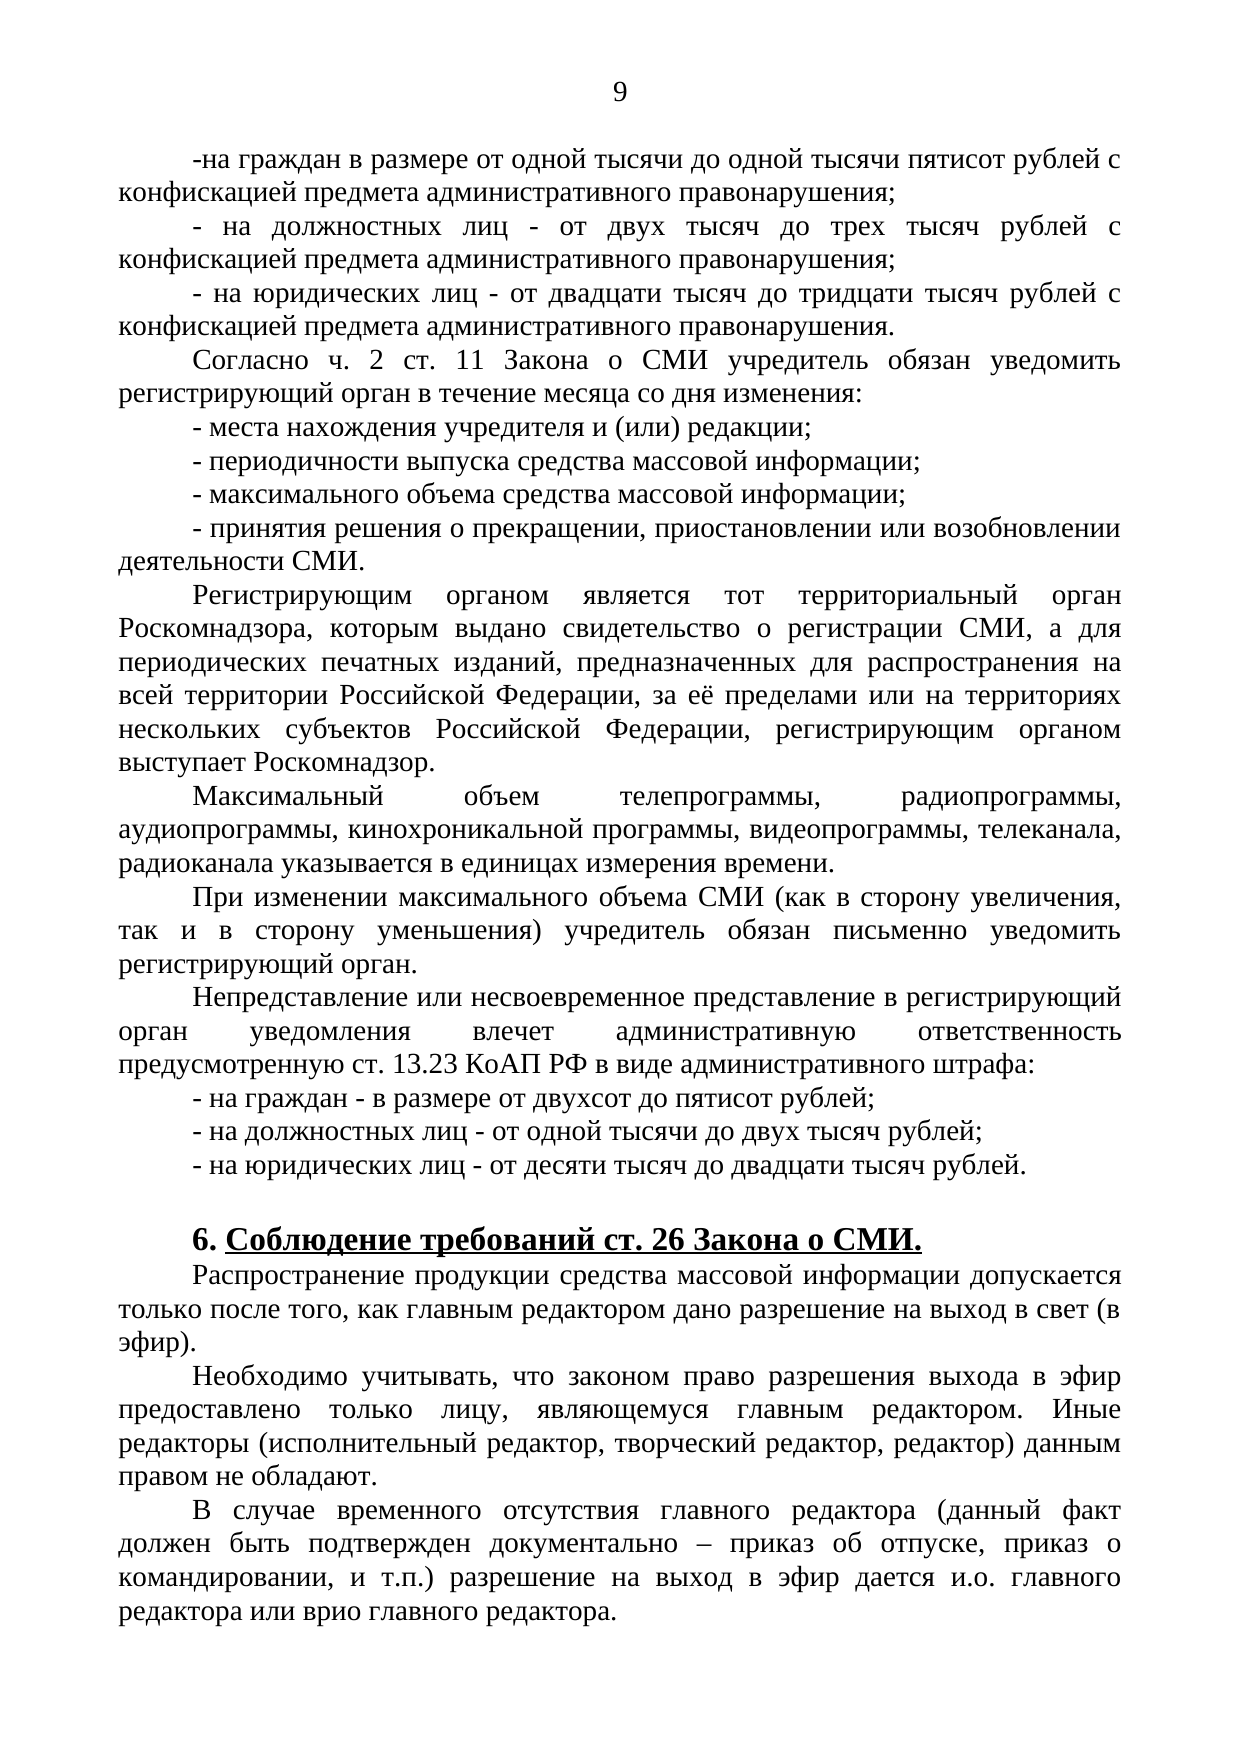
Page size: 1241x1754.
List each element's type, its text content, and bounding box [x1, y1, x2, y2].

text - на граждан - в размере от двухсот до пятисот рублей; [118, 1080, 1122, 1113]
text 6. Соблюдение требований ст. 26 Закона о СМИ. [118, 1219, 1122, 1257]
text Регистрирующим органом является тот территориальный орган Роскомнадзора, которым выдано свидетельство о регистрации СМИ, а для периодических печатных изданий, предназначенных для распространения на всей территории Российской Федерации, за её пределами или на территориях нескольких субъектов Российской Федерации, регистрирующим органом выступает Роскомнадзор. [118, 577, 1122, 778]
text В случае временного отсутствия главного редактора (данный факт должен быть подтвержден документально – приказ об отпуске, приказ о командировании, и т.п.) разрешение на выход в эфир дается и.о. главного редактора или врио главного редактора. [118, 1492, 1122, 1626]
text При изменении максимального объема СМИ (как в сторону увеличения, так и в сторону уменьшения) учредитель обязан письменно уведомить регистрирующий орган. [118, 879, 1122, 979]
text - на юридических лиц - от двадцати тысяч до тридцати тысяч рублей с конфискацией предмета административного правонарушения. [118, 275, 1122, 342]
text Согласно ч. 2 ст. 11 Закона о СМИ учредитель обязан уведомить регистрирующий орган в течение месяца со дня изменения: [118, 342, 1122, 409]
text Необходимо учитывать, что законом право разрешения выхода в эфир предоставлено только лицу, являющемуся главным редактором. Иные редакторы (исполнительный редактор, творческий редактор, редактор) данным правом не обладают. [118, 1358, 1122, 1492]
text - места нахождения учредителя и (или) редакции; [118, 409, 1122, 443]
text - на должностных лиц - от двух тысяч до трех тысяч рублей с конфискацией предмета административного правонарушения; [118, 208, 1122, 275]
text - периодичности выпуска средства массовой информации; [118, 443, 1122, 476]
text - максимального объема средства массовой информации; [118, 476, 1122, 510]
text Максимальный объем телепрограммы, радиопрограммы, аудиопрограммы, кинохроникальной программы, видеопрограммы, телеканала, радиоканала указывается в единицах измерения времени. [118, 778, 1122, 879]
text - на юридических лиц - от десяти тысяч до двадцати тысяч рублей. [118, 1147, 1122, 1181]
text - на должностных лиц - от одной тысячи до двух тысяч рублей; [118, 1113, 1122, 1147]
text Распространение продукции средства массовой информации допускается только после того, как главным редактором дано разрешение на выход в свет (в эфир). [118, 1257, 1122, 1358]
text -на граждан в размере от одной тысячи до одной тысячи пятисот рублей с конфискацией предмета административного правонарушения; [118, 141, 1122, 208]
text Непредставление или несвоевременное представление в регистрирующий орган уведомления влечет административную ответственность предусмотренную ст. 13.23 КоАП РФ в виде административного штрафа: [118, 979, 1122, 1080]
text - принятия решения о прекращении, приостановлении или возобновлении деятельности СМИ. [118, 510, 1122, 577]
